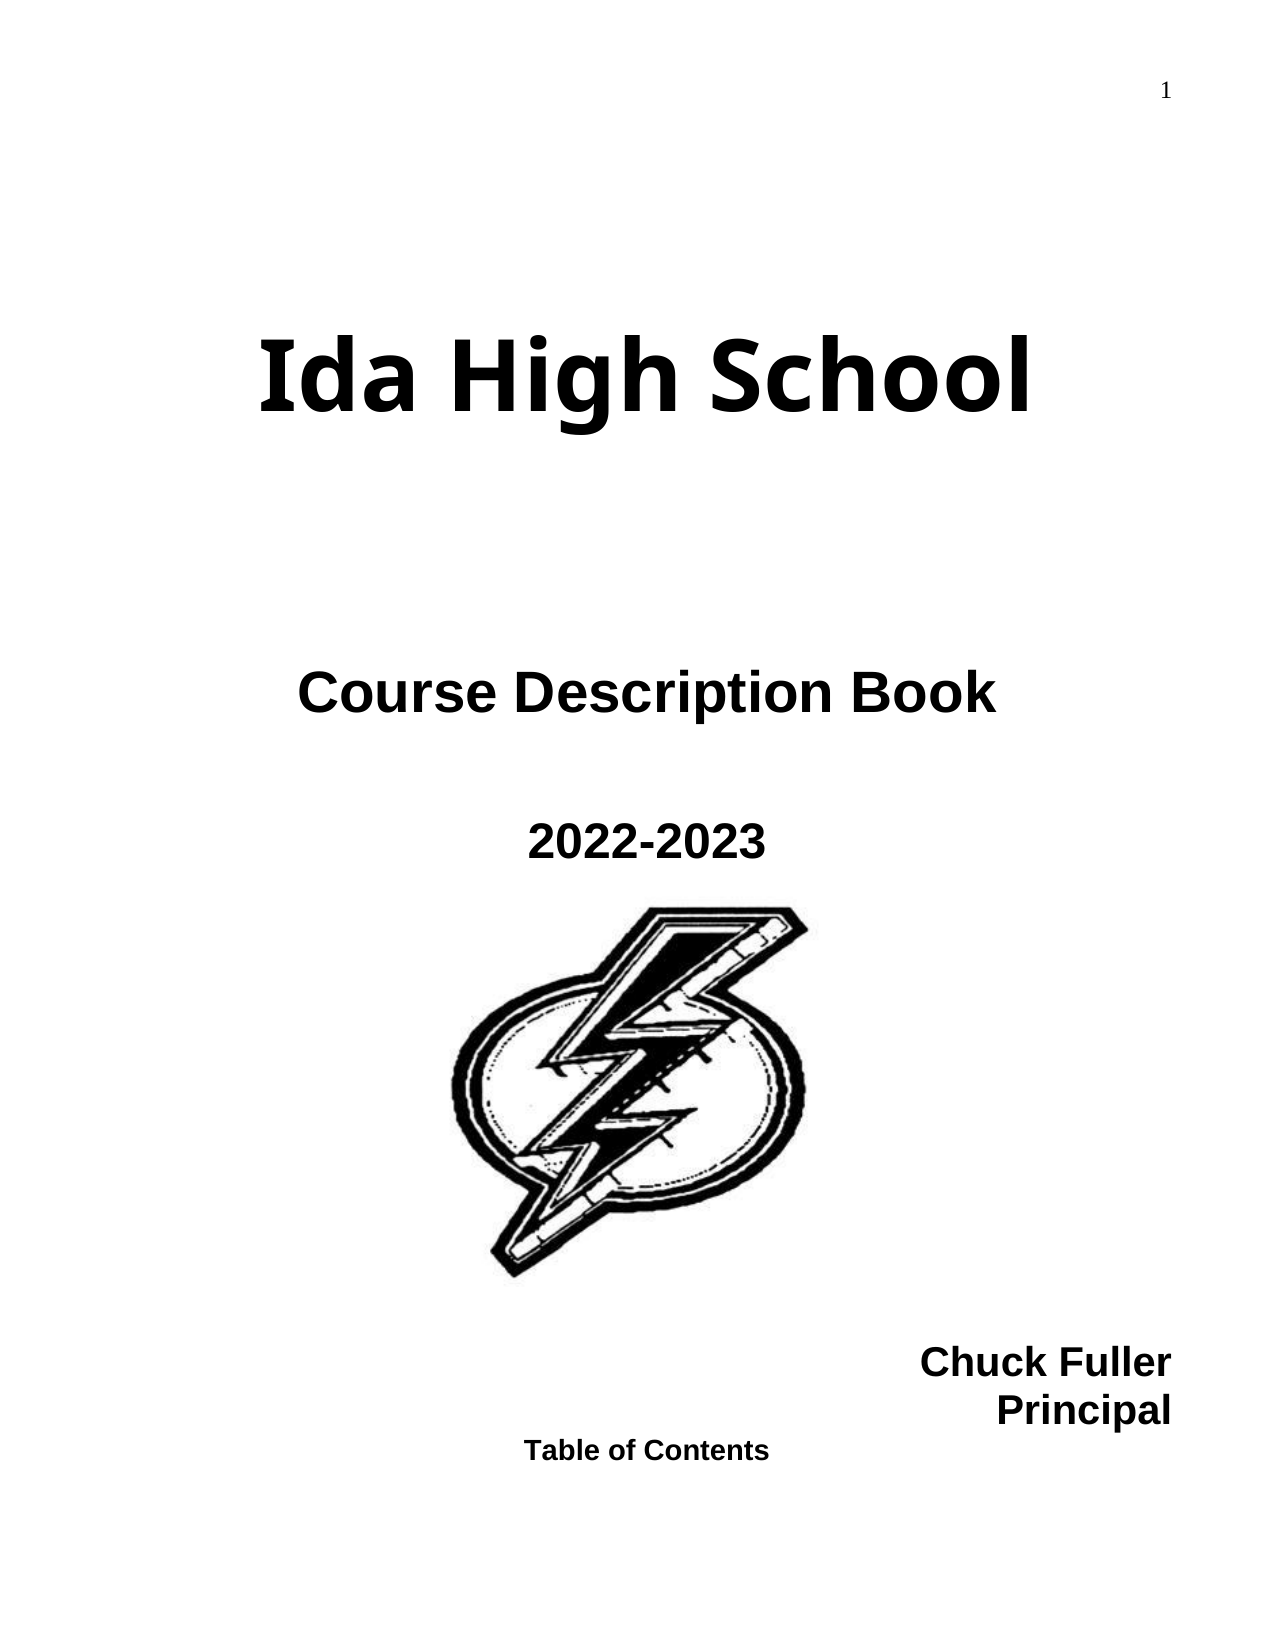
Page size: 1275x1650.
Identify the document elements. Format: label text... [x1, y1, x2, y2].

text Course Description Book [122, 658, 1172, 725]
text Ida High School [122, 304, 1172, 440]
text Table of Contents [122, 1433, 1172, 1466]
text Chuck Fuller [122, 1337, 1172, 1385]
text 2022-2023 [122, 811, 1172, 869]
text Principal [122, 1385, 1172, 1433]
picture [428, 886, 838, 1291]
